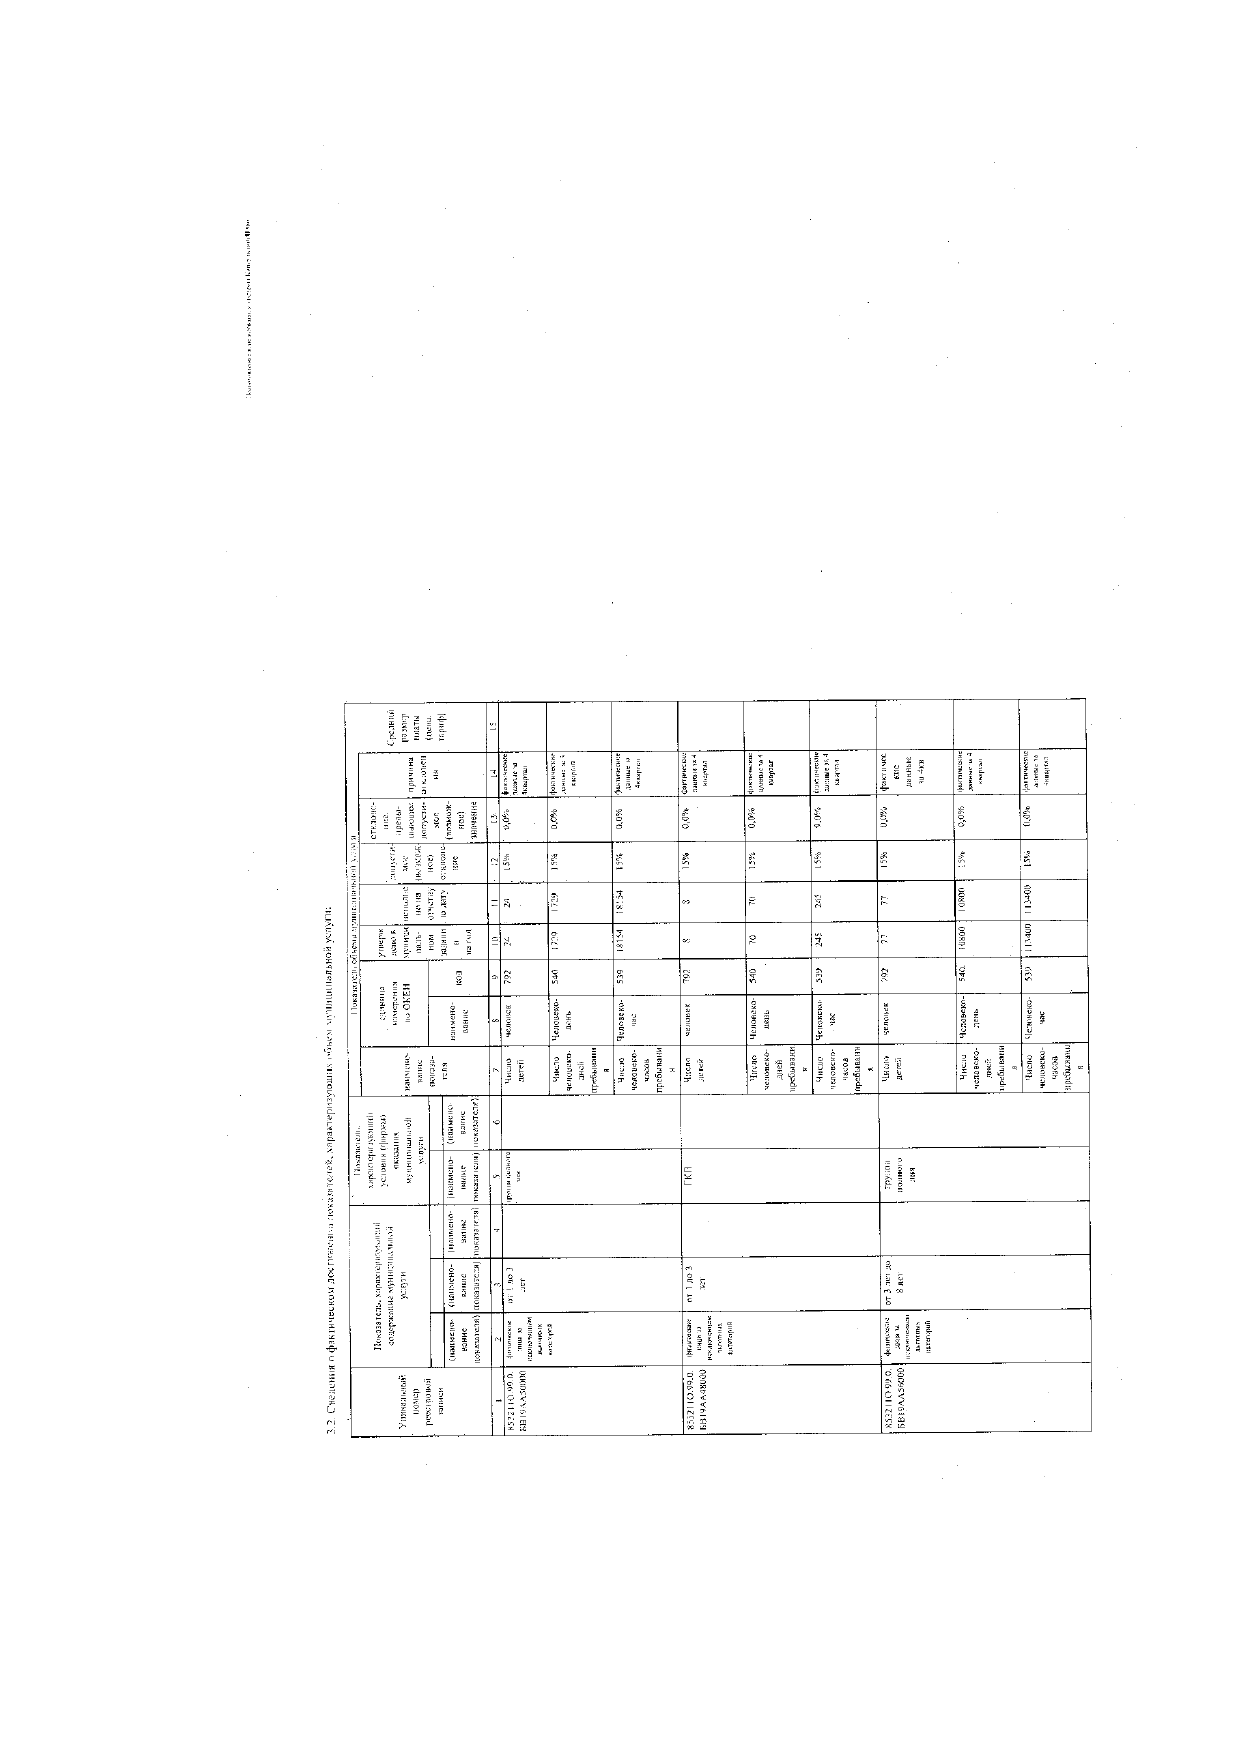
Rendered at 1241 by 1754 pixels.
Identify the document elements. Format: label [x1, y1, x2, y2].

picture [177, 118, 1152, 1496]
